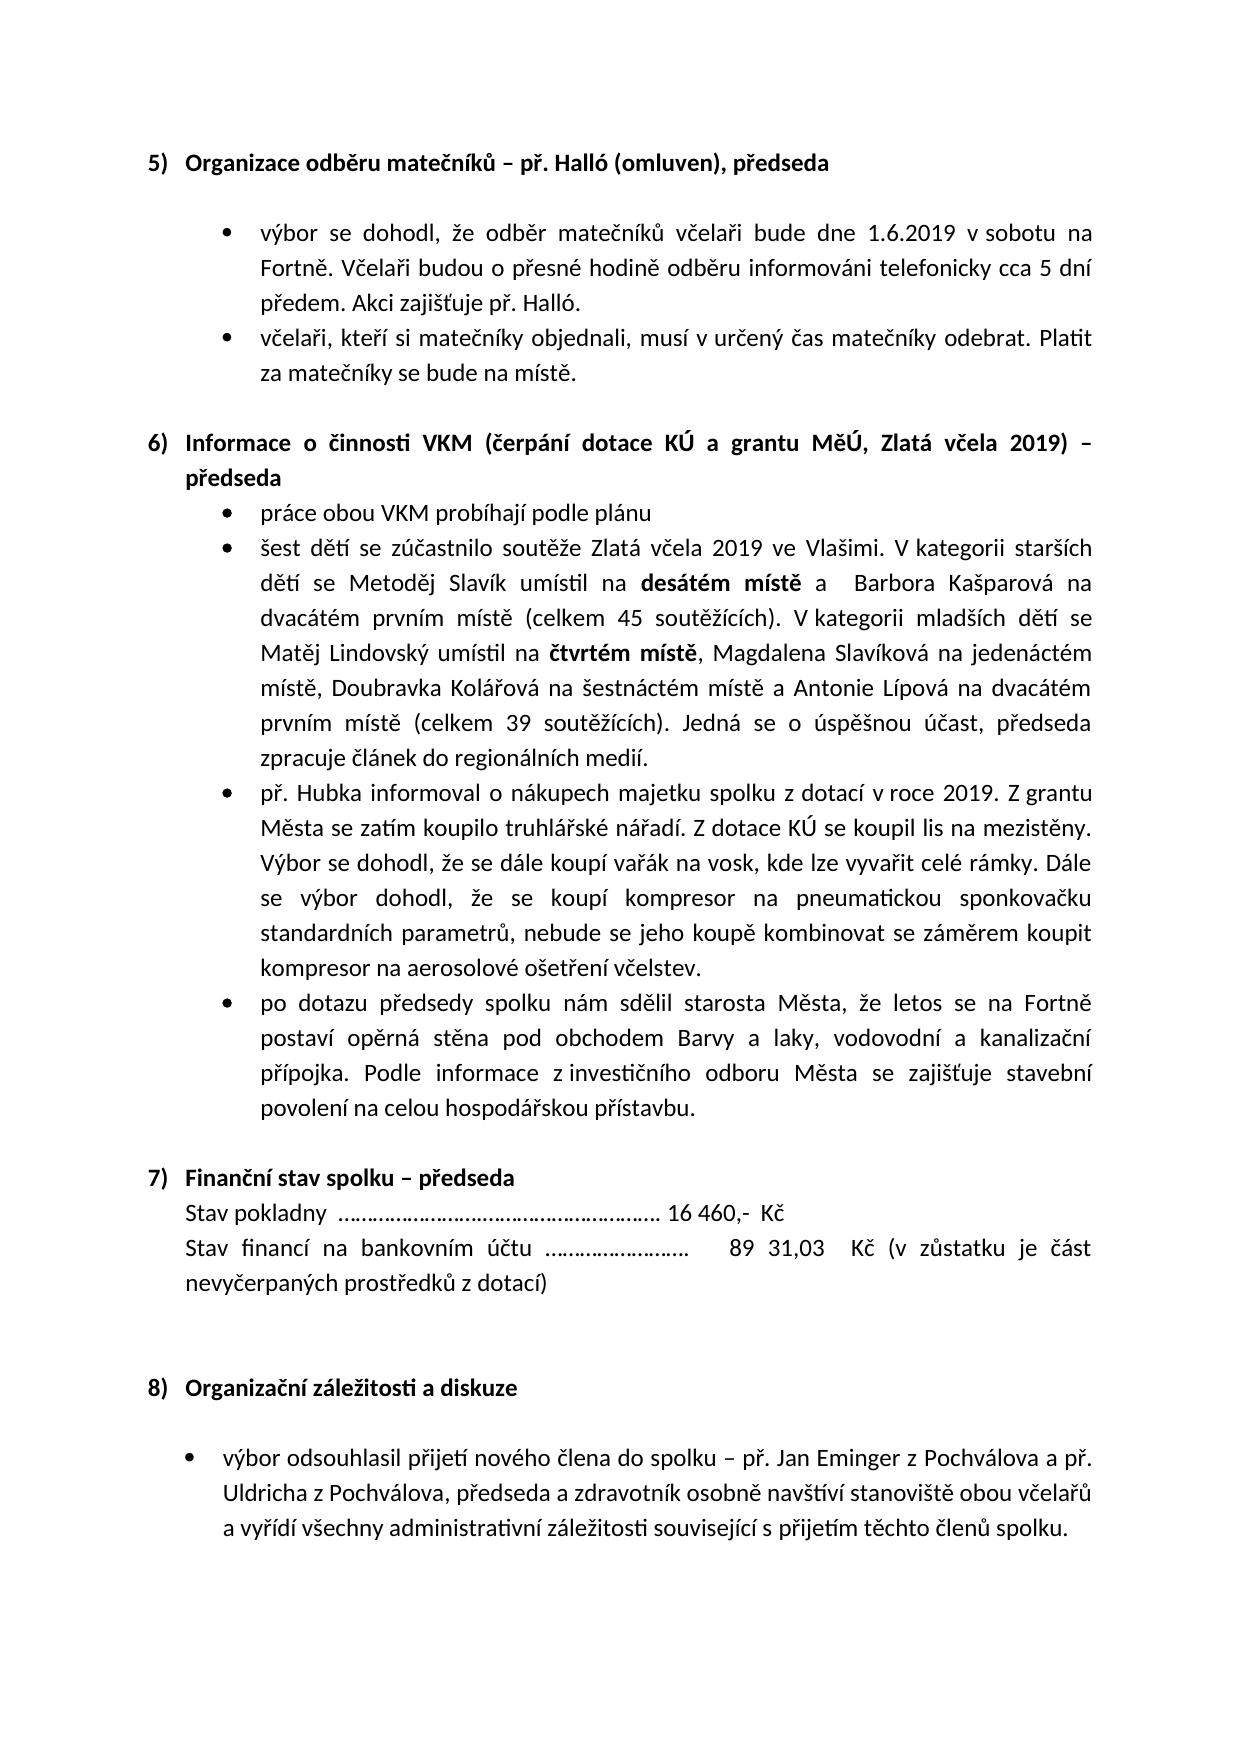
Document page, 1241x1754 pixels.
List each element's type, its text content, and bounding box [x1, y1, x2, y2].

list šest dětí se zúčastnilo soutěže Zlatá včela 2019 ve Vlašimi. V kategorii starších dětí se Metoděj Slavík umístil na desátém místě a Barbora Kašparová na dvacátém prvním místě (celkem 45 soutěžících). V kategorii mladších dětí se Matěj Lindovský umístil na čtvrtém místě, Magdalena Slavíková na jedenáctém místě, Doubravka Kolářová na šestnáctém místě a Antonie Lípová na dvacátém prvním místě (celkem 39 soutěžících). Jedná se o úspěšnou účast, předseda zpracuje článek do regionálních medií. [223, 533, 1093, 773]
list Organizace odběru matečníků – př. Halló (omluven), předseda [148, 148, 1093, 178]
list po dotazu předsedy spolku nám sdělil starosta Města, že letos se na Fortně postaví opěrná stěna pod obchodem Barvy a laky, vodovodní a kanalizační přípojka. Podle informace z investičního odboru Města se zajišťuje stavební povolení na celou hospodářskou přístavbu. [223, 988, 1093, 1123]
list Informace o činnosti VKM (čerpání dotace KÚ a grantu MěÚ, Zlatá včela 2019) – předseda [148, 428, 1093, 493]
list Organizační záležitosti a diskuze [148, 1373, 1093, 1403]
list výbor odsouhlasil přijetí nového člena do spolku – př. Jan Eminger z Pochválova a př. Uldricha z Pochválova, předseda a zdravotník osobně navštíví stanoviště obou včelařů a vyřídí všechny administrativní záležitosti související s přijetím těchto členů spolku. [185, 1443, 1093, 1543]
list Finanční stav spolku – předseda [148, 1163, 1093, 1193]
list Stav financí na bankovním účtu ……………………. 89 31,03 Kč (v zůstatku je část nevyčerpaných prostředků z dotací) [185, 1233, 1093, 1298]
list př. Hubka informoval o nákupech majetku spolku z dotací v roce 2019. Z grantu Města se zatím koupilo truhlářské nářadí. Z dotace KÚ se koupil lis na mezistěny. Výbor se dohodl, že se dále koupí vařák na vosk, kde lze vyvařit celé rámky. Dále se výbor dohodl, že se koupí kompresor na pneumatickou sponkovačku standardních parametrů, nebude se jeho koupě kombinovat se záměrem koupit kompresor na aerosolové ošetření včelstev. [223, 778, 1093, 983]
list včelaři, kteří si matečníky objednali, musí v určený čas matečníky odebrat. Platit za matečníky se bude na místě. [223, 323, 1093, 388]
list Stav pokladny …………………….…………………………. 16 460,- Kč [185, 1198, 1093, 1228]
list výbor se dohodl, že odběr matečníků včelaři bude dne 1.6.2019 v sobotu na Fortně. Včelaři budou o přesné hodině odběru informováni telefonicky cca 5 dní předem. Akci zajišťuje př. Halló. [223, 218, 1093, 318]
list práce obou VKM probíhají podle plánu [223, 498, 1093, 528]
